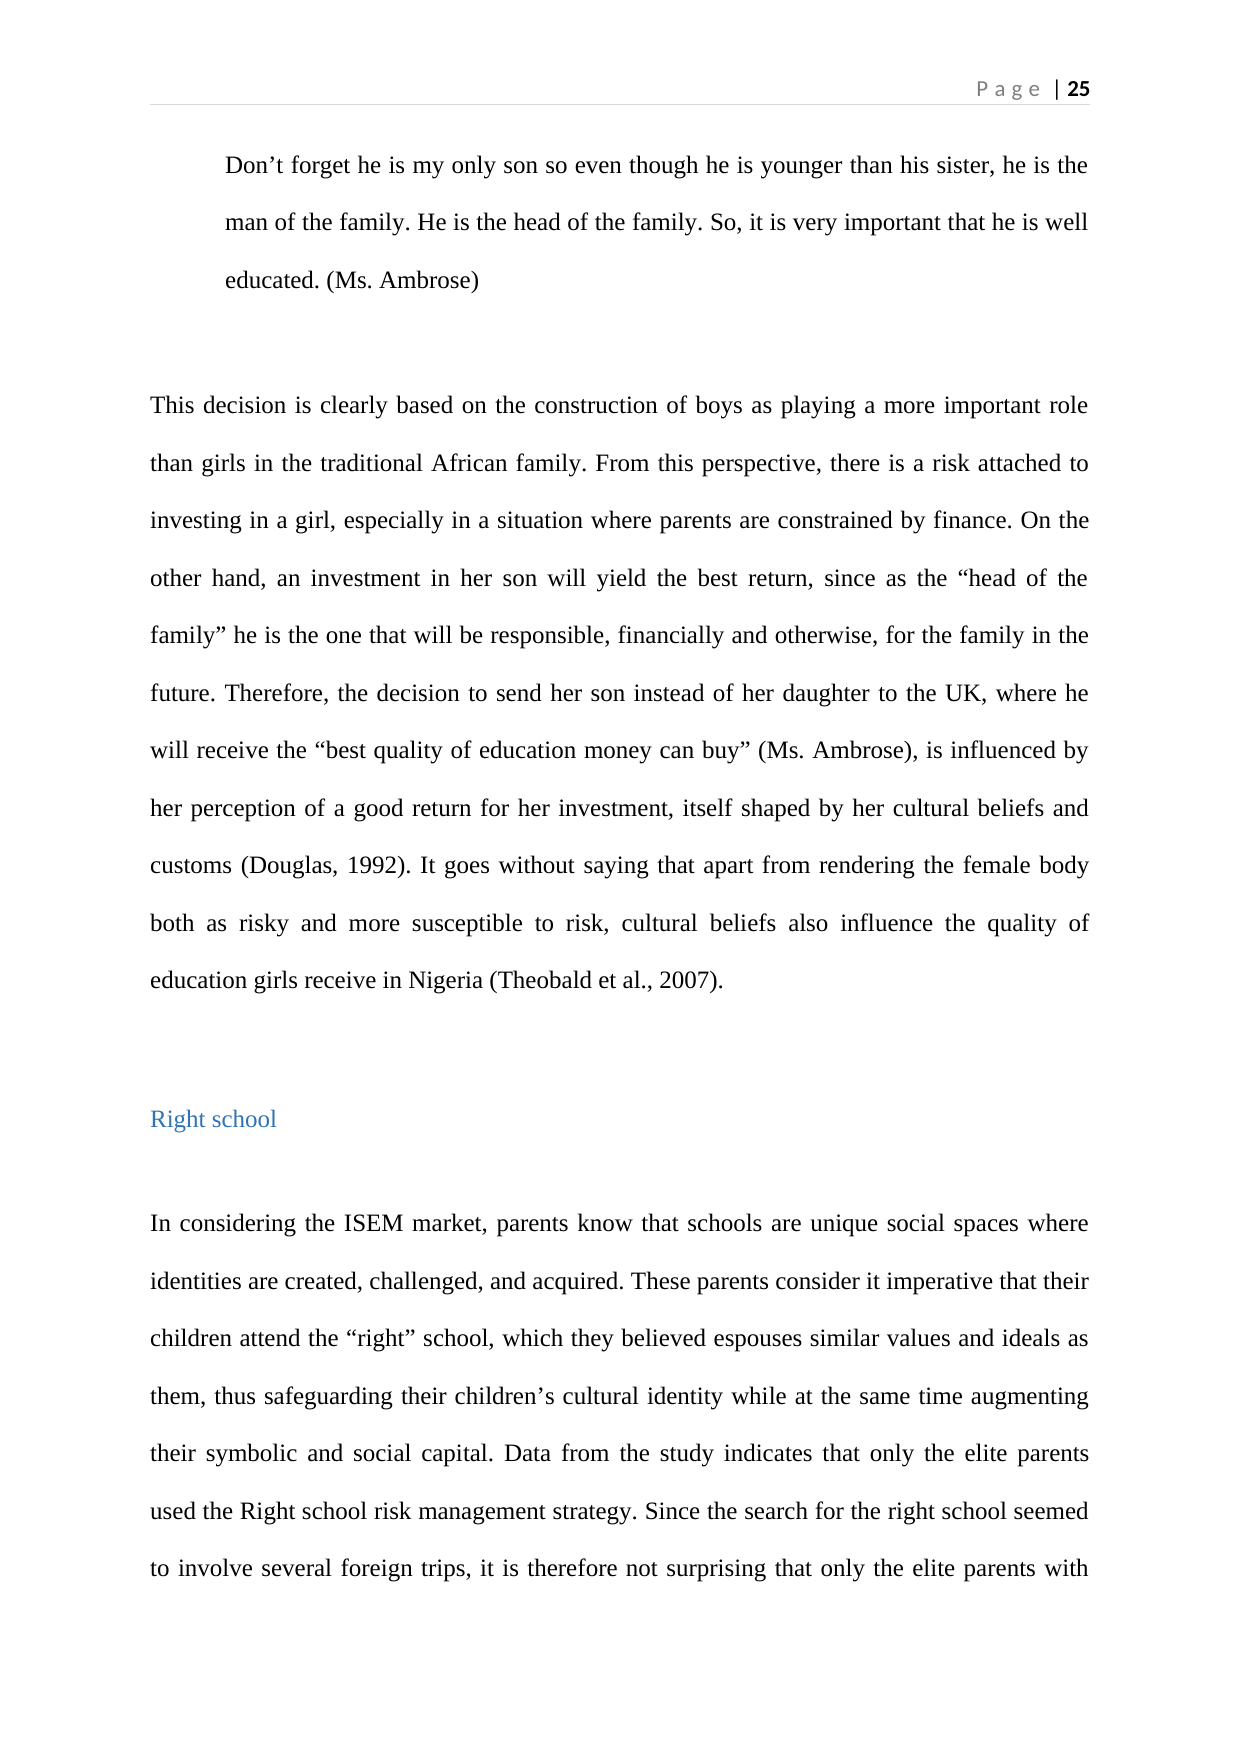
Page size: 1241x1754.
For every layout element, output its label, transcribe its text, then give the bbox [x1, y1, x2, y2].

text This decision is clearly based on the construction of boys as playing a more important role than girls in the traditional African family. From this perspective, there is a risk attached to investing in a girl, especially in a situation where parents are constrained by finance. On the other hand, an investment in her son will yield the best return, since as the “head of the family” he is the one that will be responsible, financially and otherwise, for the family in the future. Therefore, the decision to send her son instead of her daughter to the UK, where he will receive the “best quality of education money can buy” (Ms. Ambrose), is influenced by her perception of a good return for her investment, itself shaped by her cultural beliefs and customs (Douglas, 1992). It goes without saying that apart from rendering the female body both as risky and more susceptible to risk, cultural beliefs also influence the quality of education girls receive in Nigeria (Theobald et al., 2007). [150, 390, 1090, 994]
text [150, 1208, 1090, 1582]
text Don’t forget he is my only son so even though he is younger than his sister, he is the man of the family. He is the head of the family. So, it is very important that he is well educated. (Ms. Ambrose) [225, 150, 1090, 294]
text Right school [150, 1104, 1090, 1132]
